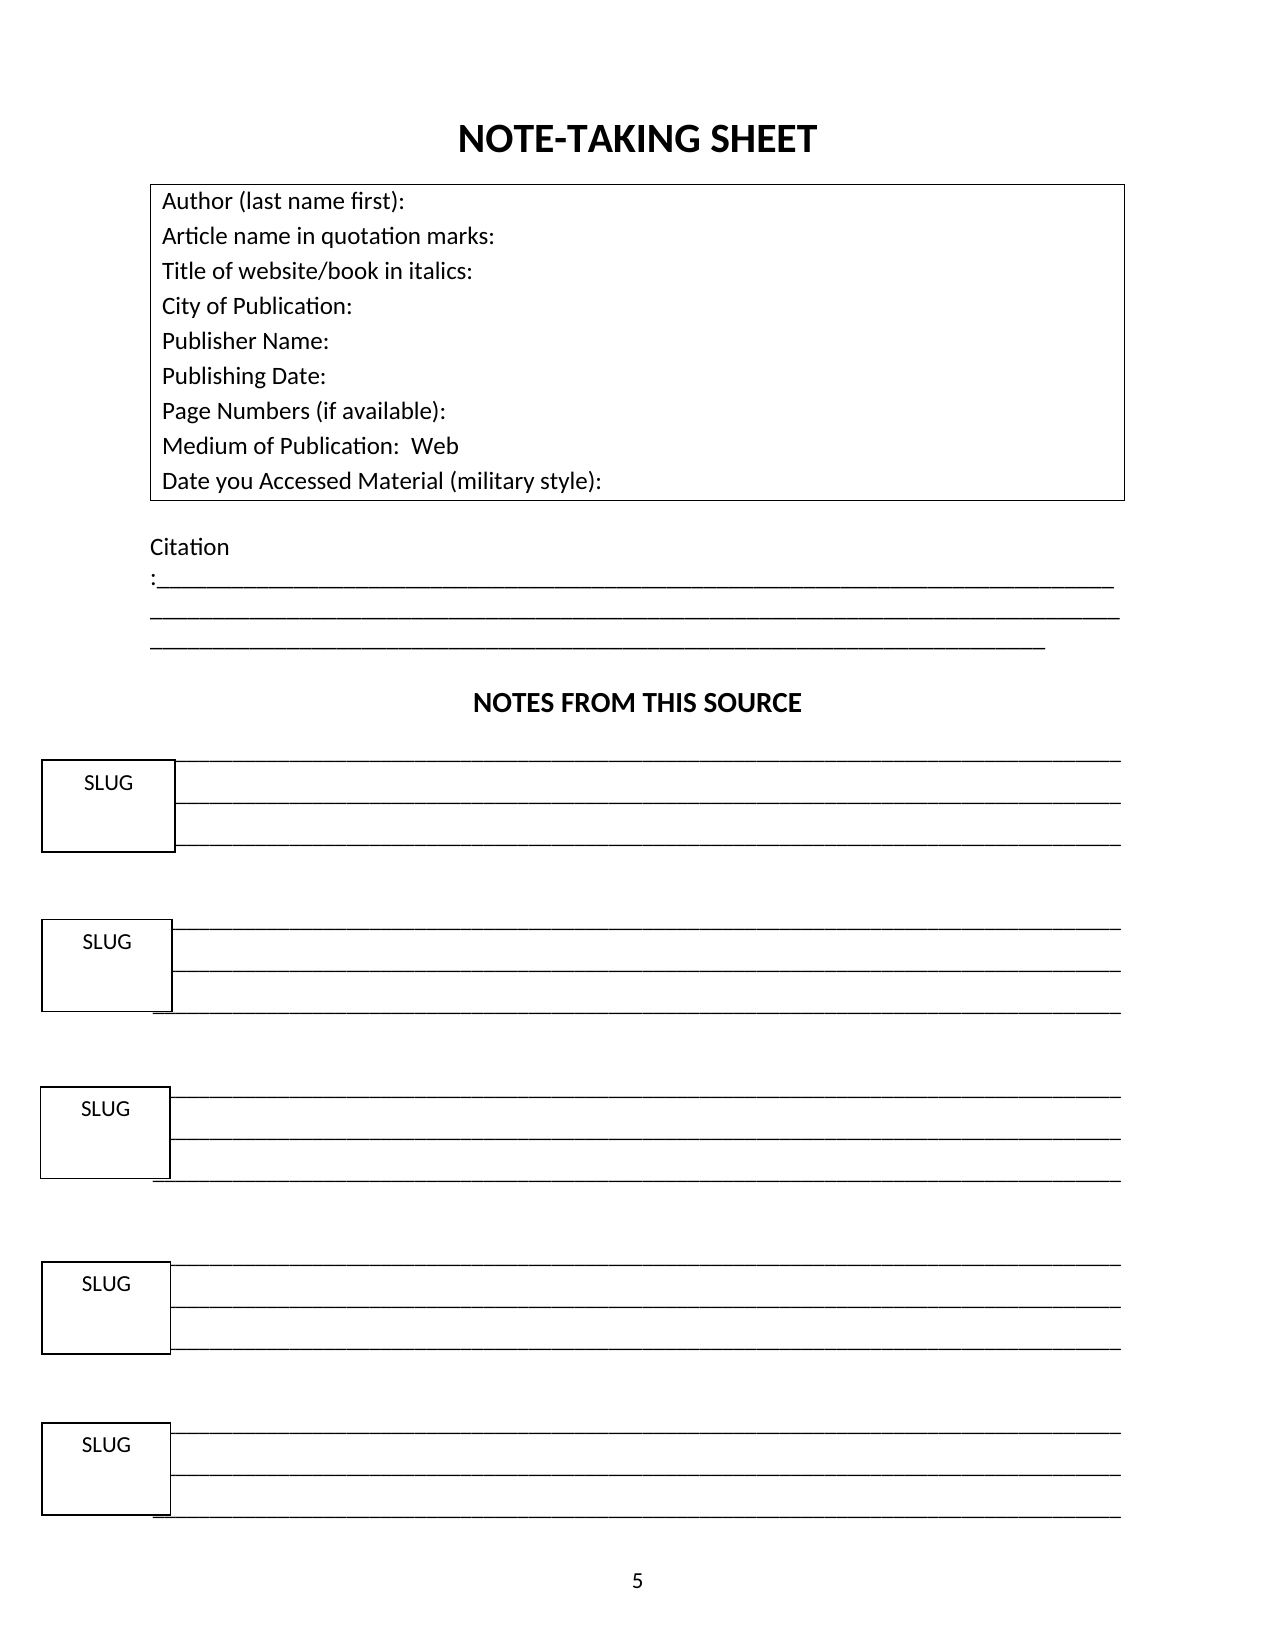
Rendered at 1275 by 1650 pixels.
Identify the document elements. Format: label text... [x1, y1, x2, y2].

text NOTE-TAKING SHEET [150, 112, 1125, 163]
text NOTES FROM THIS SOURCE [150, 684, 1125, 719]
text _______________________________________________________________________________________________________________________________________________________________________________________________________________________________________________________________ [150, 1241, 1125, 1353]
text _______________________________________________________________________________________________________________________________________________________________________________________________________________________________________________________________ [150, 1409, 1125, 1521]
text _______________________________________________________________________________________________________________________________________________________________________________________________________________________________________________________________ [150, 905, 1125, 1017]
text Citation:___________________________________________________________________________________________________________________________________________________________________________________________________________________________________ [150, 531, 1125, 653]
table_header Author (last name first): Article name in quotation marks: Title of website/book in italics: City of Publication: Publisher Name: Publishing Date: Page Numbers (if available): Medium of Publication: Web Date you Accessed Material (military style): [151, 185, 1124, 499]
text _______________________________________________________________________________________________________________________________________________________________________________________________________________________________________________________________ [150, 737, 1125, 849]
text _______________________________________________________________________________________________________________________________________________________________________________________________________________________________________________________________ [150, 1073, 1125, 1185]
